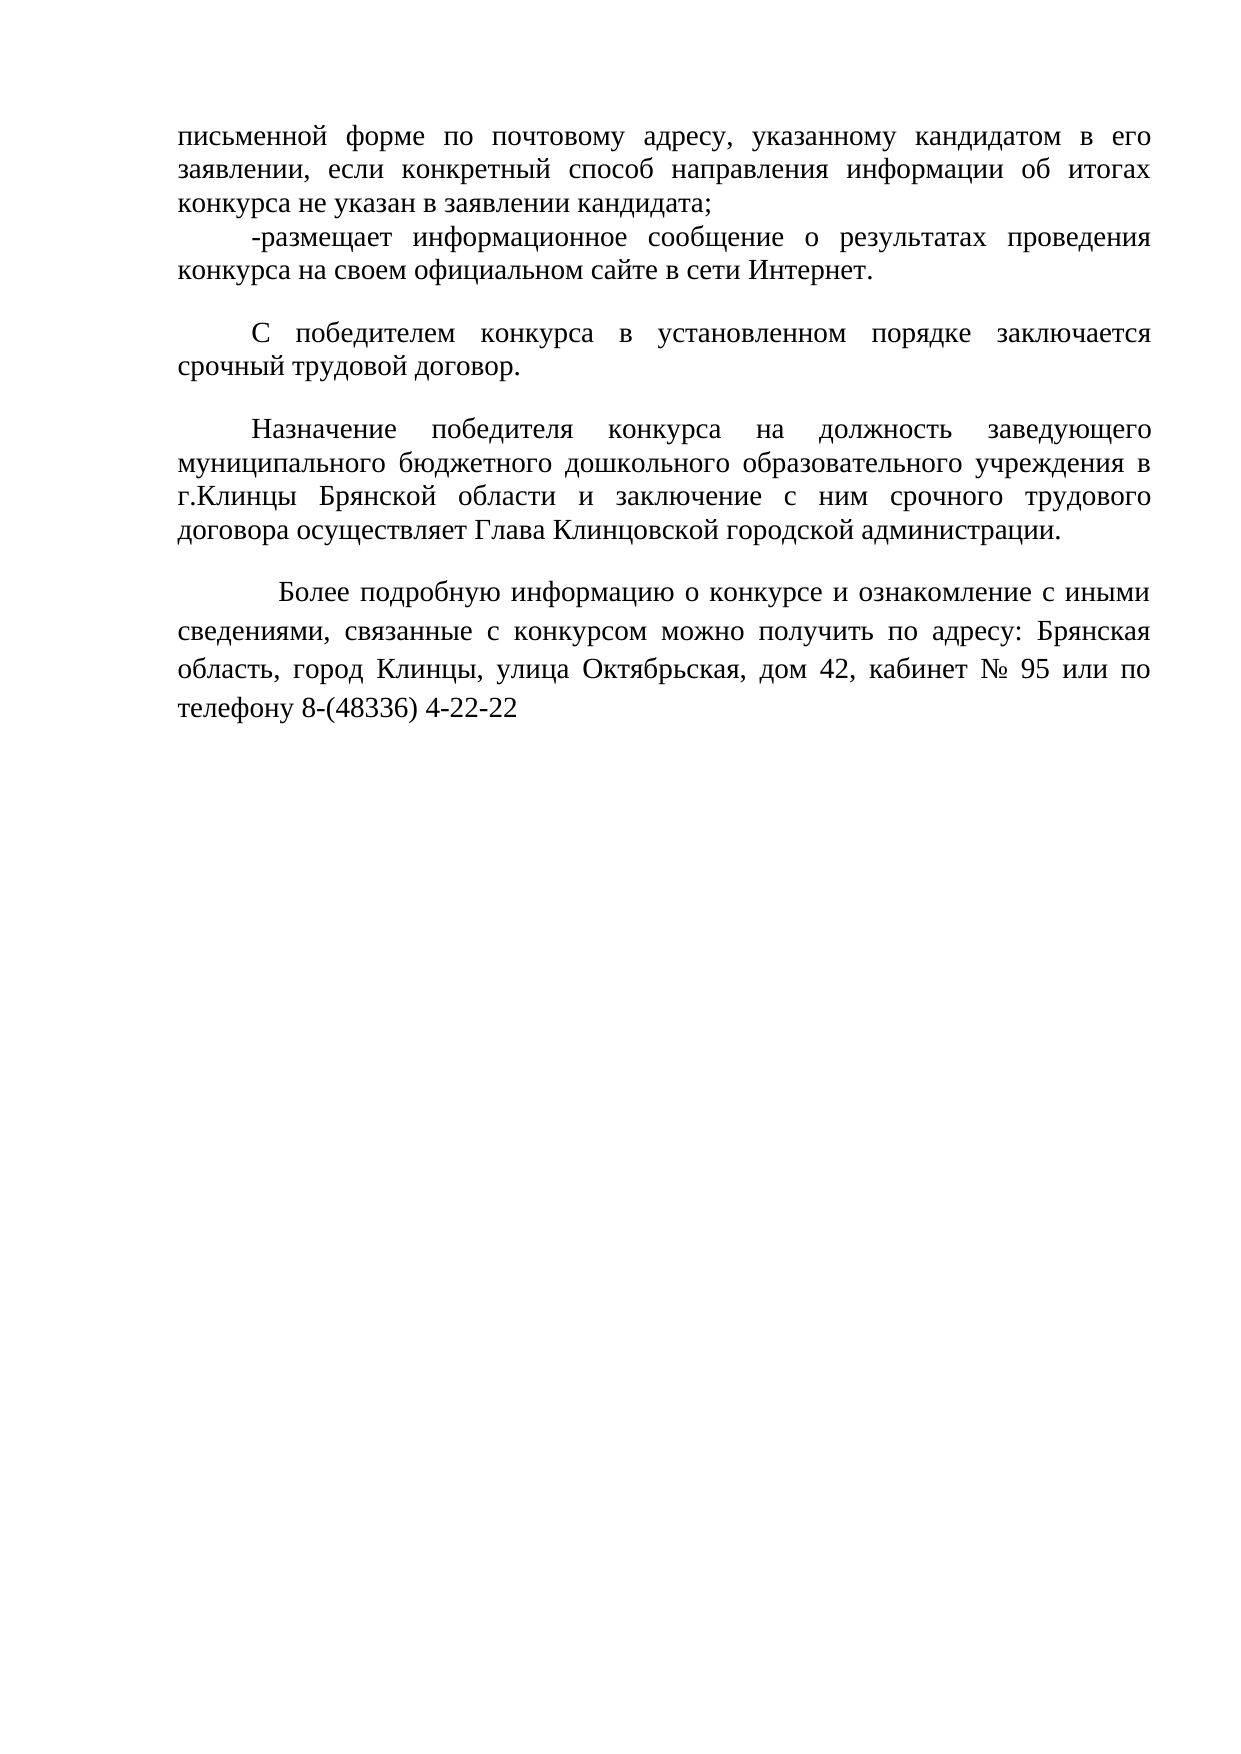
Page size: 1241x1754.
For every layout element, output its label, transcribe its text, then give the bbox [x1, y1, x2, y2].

text -размещает информационное сообщение о результатах проведения конкурса на своем официальном сайте в сети Интернет. [177, 219, 1152, 286]
text Более подробную информацию о конкурсе и ознакомление с иными сведениями, связанные с конкурсом можно получить по адресу: Брянская область, город Клинцы, улица Октябрьская, дом 42, кабинет № 95 или по телефону 8-(48336) 4-22-22 [177, 574, 1152, 724]
text С победителем конкурса в установленном порядке заключается срочный трудовой договор. [177, 315, 1152, 382]
text Назначение победителя конкурса на должность заведующего муниципального бюджетного дошкольного образовательного учреждения в г.Клинцы Брянской области и заключение с ним срочного трудового договора осуществляет Глава Клинцовской городской администрации. [177, 411, 1152, 545]
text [177, 118, 1152, 219]
